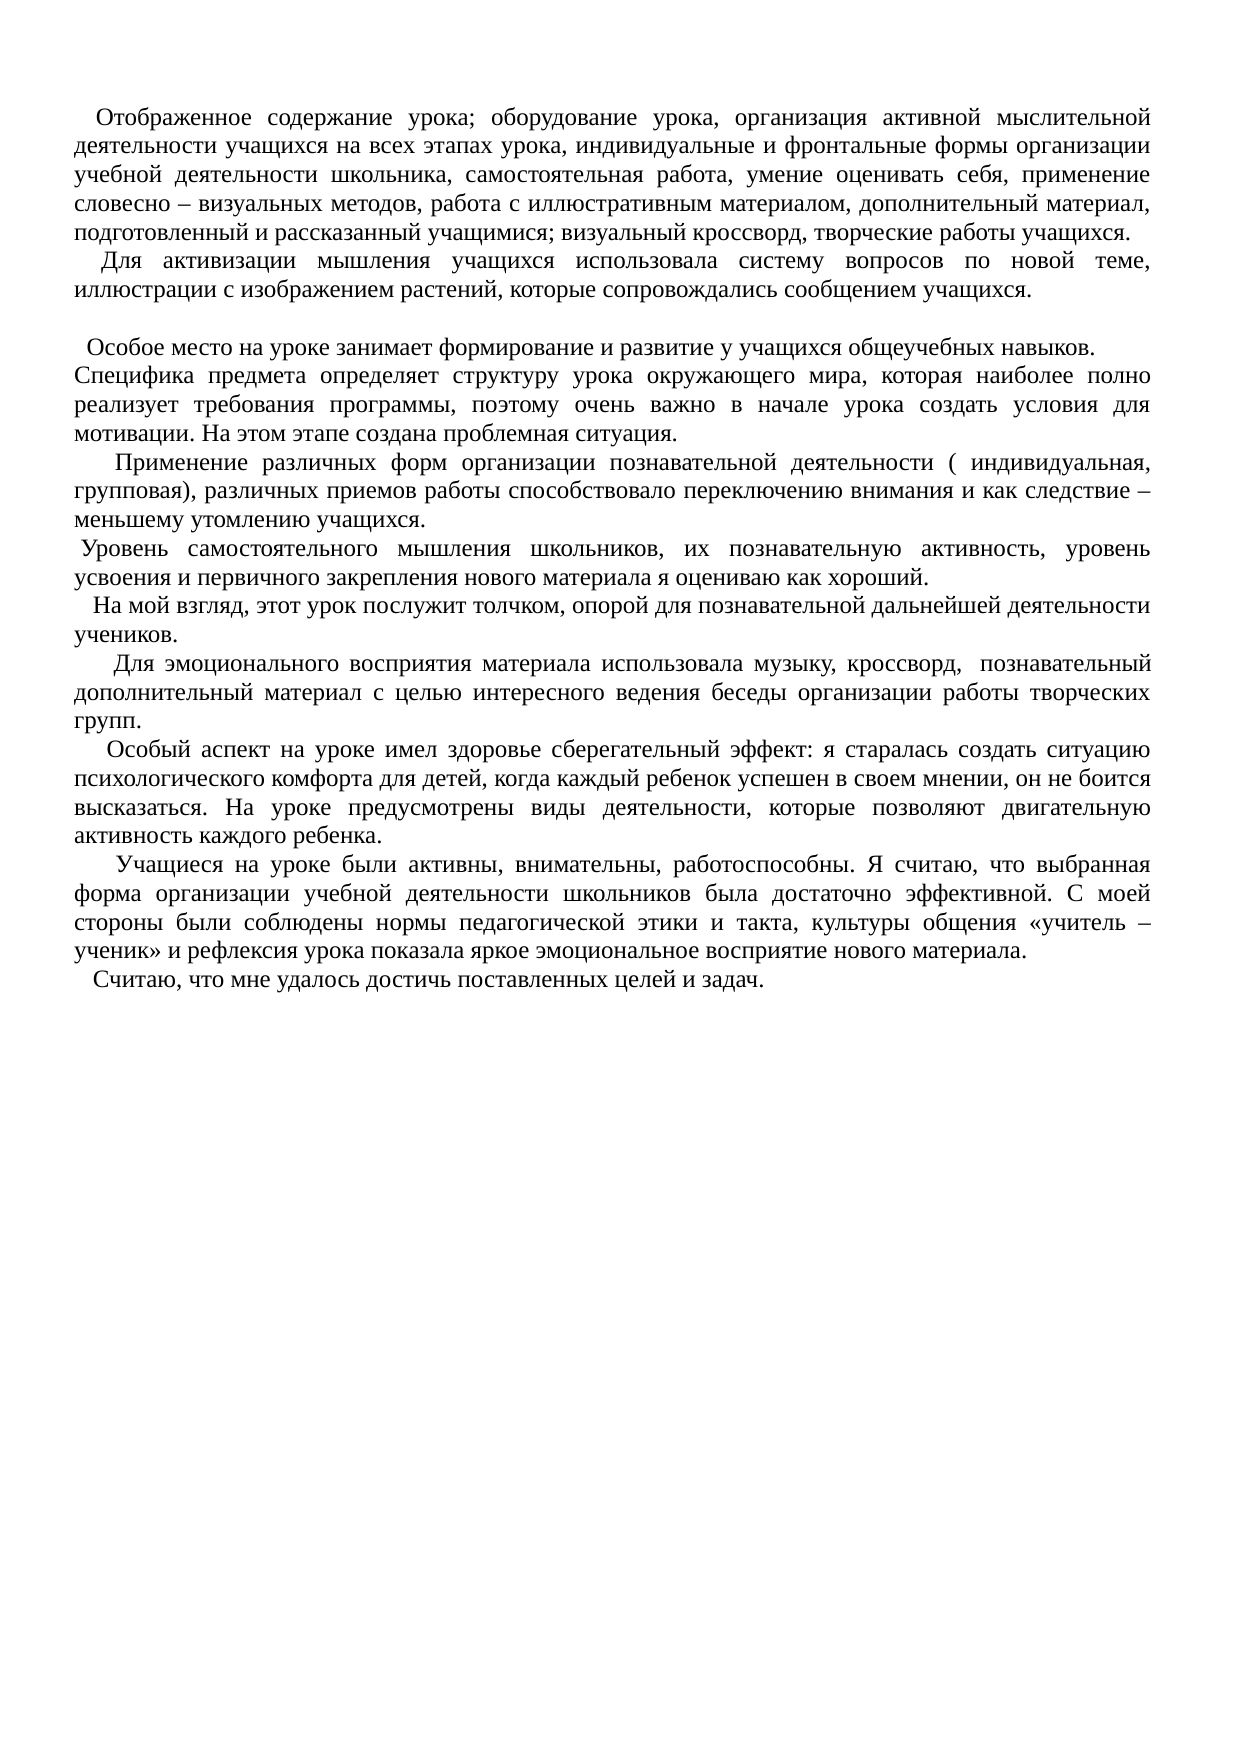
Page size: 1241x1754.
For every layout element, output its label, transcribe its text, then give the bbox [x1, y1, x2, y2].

text На мой взгляд, этот урок послужит толчком, опорой для познавательной дальнейшей деятельности учеников. [74, 591, 1152, 648]
text Учащиеся на уроке были активны, внимательны, работоспособны. Я считаю, что выбранная форма организации учебной деятельности школьников была достаточно эффективной. С моей стороны были соблюдены нормы педагогической этики и такта, культуры общения «учитель – ученик» и рефлексия урока показала яркое эмоциональное восприятие нового материала. [74, 849, 1152, 964]
text Специфика предмета определяет структуру урока окружающего мира, которая наиболее полно реализует требования программы, поэтому очень важно в начале урока создать условия для мотивации. На этом этапе создана проблемная ситуация. [74, 361, 1152, 447]
text Для активизации мышления учащихся использовала систему вопросов по новой теме, иллюстрации с изображением растений, которые сопровождались сообщением учащихся. [74, 246, 1152, 303]
text Для эмоционального восприятия материала использовала музыку, кроссворд, познавательный дополнительный материал с целью интересного ведения беседы организации работы творческих групп. [74, 648, 1152, 734]
text Отображенное содержание урока; оборудование урока, организация активной мыслительной деятельности учащихся на всех этапах урока, индивидуальные и фронтальные формы организации учебной деятельности школьника, самостоятельная работа, умение оценивать себя, применение словесно – визуальных методов, работа с иллюстративным материалом, дополнительный материал, подготовленный и рассказанный учащимися; визуальный кроссворд, творческие работы учащихся. [74, 102, 1152, 246]
text Особое место на уроке занимает формирование и развитие у учащихся общеучебных навыков. [74, 332, 1152, 361]
text Применение различных форм организации познавательной деятельности ( индивидуальная, групповая), различных приемов работы способствовало переключению внимания и как следствие – меньшему утомлению учащихся. [74, 447, 1152, 533]
text Уровень самостоятельного мышления школьников, их познавательную активность, уровень усвоения и первичного закрепления нового материала я оцениваю как хороший. [74, 533, 1152, 591]
text Особый аспект на уроке имел здоровье сберегательный эффект: я старалась создать ситуацию психологического комфорта для детей, когда каждый ребенок успешен в своем мнении, он не боится высказаться. На уроке предусмотрены виды деятельности, которые позволяют двигательную активность каждого ребенка. [74, 734, 1152, 849]
text Считаю, что мне удалось достичь поставленных целей и задач. [74, 964, 1152, 993]
